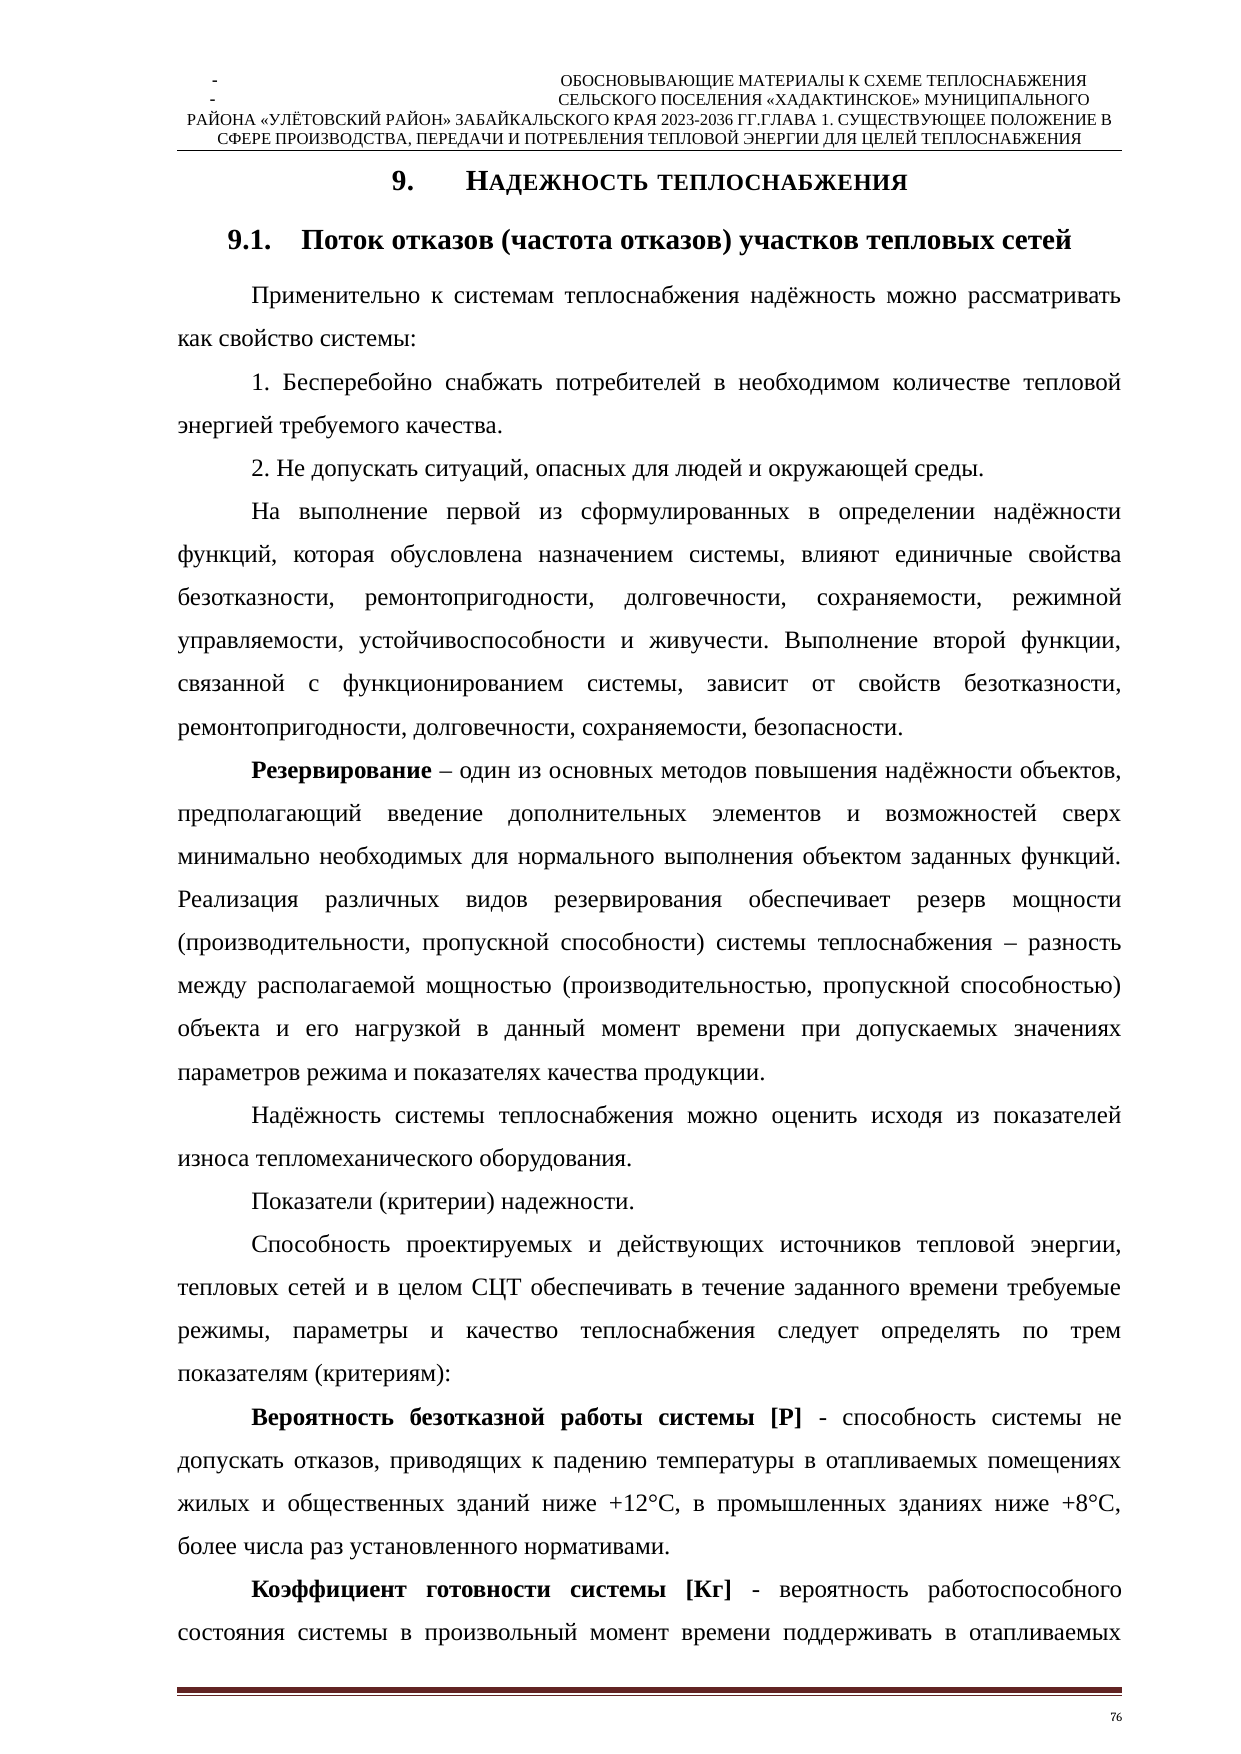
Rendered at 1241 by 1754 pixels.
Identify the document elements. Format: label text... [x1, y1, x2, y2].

text Резервирование – один из основных методов повышения надёжности объектов, предполагающий введение дополнительных элементов и возможностей сверх минимально необходимых для нормального выполнения объектом заданных функций. Реализация различных видов резервирования обеспечивает резерв мощности (производительности, пропускной способности) системы теплоснабжения – разность между располагаемой мощностью (производительностью, пропускной способностью) объекта и его нагрузкой в данный момент времени при допускаемых значениях параметров режима и показателях качества продукции. [177, 755, 1122, 1085]
text Способность проектируемых и действующих источников тепловой энергии, тепловых сетей и в целом СЦТ обеспечивать в течение заданного времени требуемые режимы, параметры и качество теплоснабжения следует определять по трем показателям (критериям): [177, 1229, 1122, 1387]
text 2. Не допускать ситуаций, опасных для людей и окружающей среды. [177, 453, 1122, 482]
text Надёжность системы теплоснабжения можно оценить исходя из показателей износа тепломеханического оборудования. [177, 1100, 1122, 1172]
subtitle Надежность теплоснабжения [177, 163, 1122, 197]
text На выполнение первой из сформулированных в определении надёжности функций, которая обусловлена назначением системы, влияют единичные свойства безотказности, ремонтопригодности, долговечности, сохраняемости, режимной управляемости, устойчивоспособности и живучести. Выполнение второй функции, связанной с функционированием системы, зависит от свойств безотказности, ремонтопригодности, долговечности, сохраняемости, безопасности. [177, 496, 1122, 740]
text Вероятность безотказной работы системы [Р] - способность системы не допускать отказов, приводящих к падению температуры в отапливаемых помещениях жилых и общественных зданий ниже +12°С, в промышленных зданиях ниже +8°С, более числа раз установленного нормативами. [177, 1402, 1122, 1560]
subtitle Поток отказов (частота отказов) участков тепловых сетей [177, 222, 1122, 255]
text 1. Бесперебойно снабжать потребителей в необходимом количестве тепловой энергией требуемого качества. [177, 367, 1122, 438]
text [177, 1574, 1122, 1646]
text Применительно к системам теплоснабжения надёжность можно рассматривать как свойство системы: [177, 280, 1122, 352]
text Показатели (критерии) надежности. [177, 1186, 1122, 1215]
